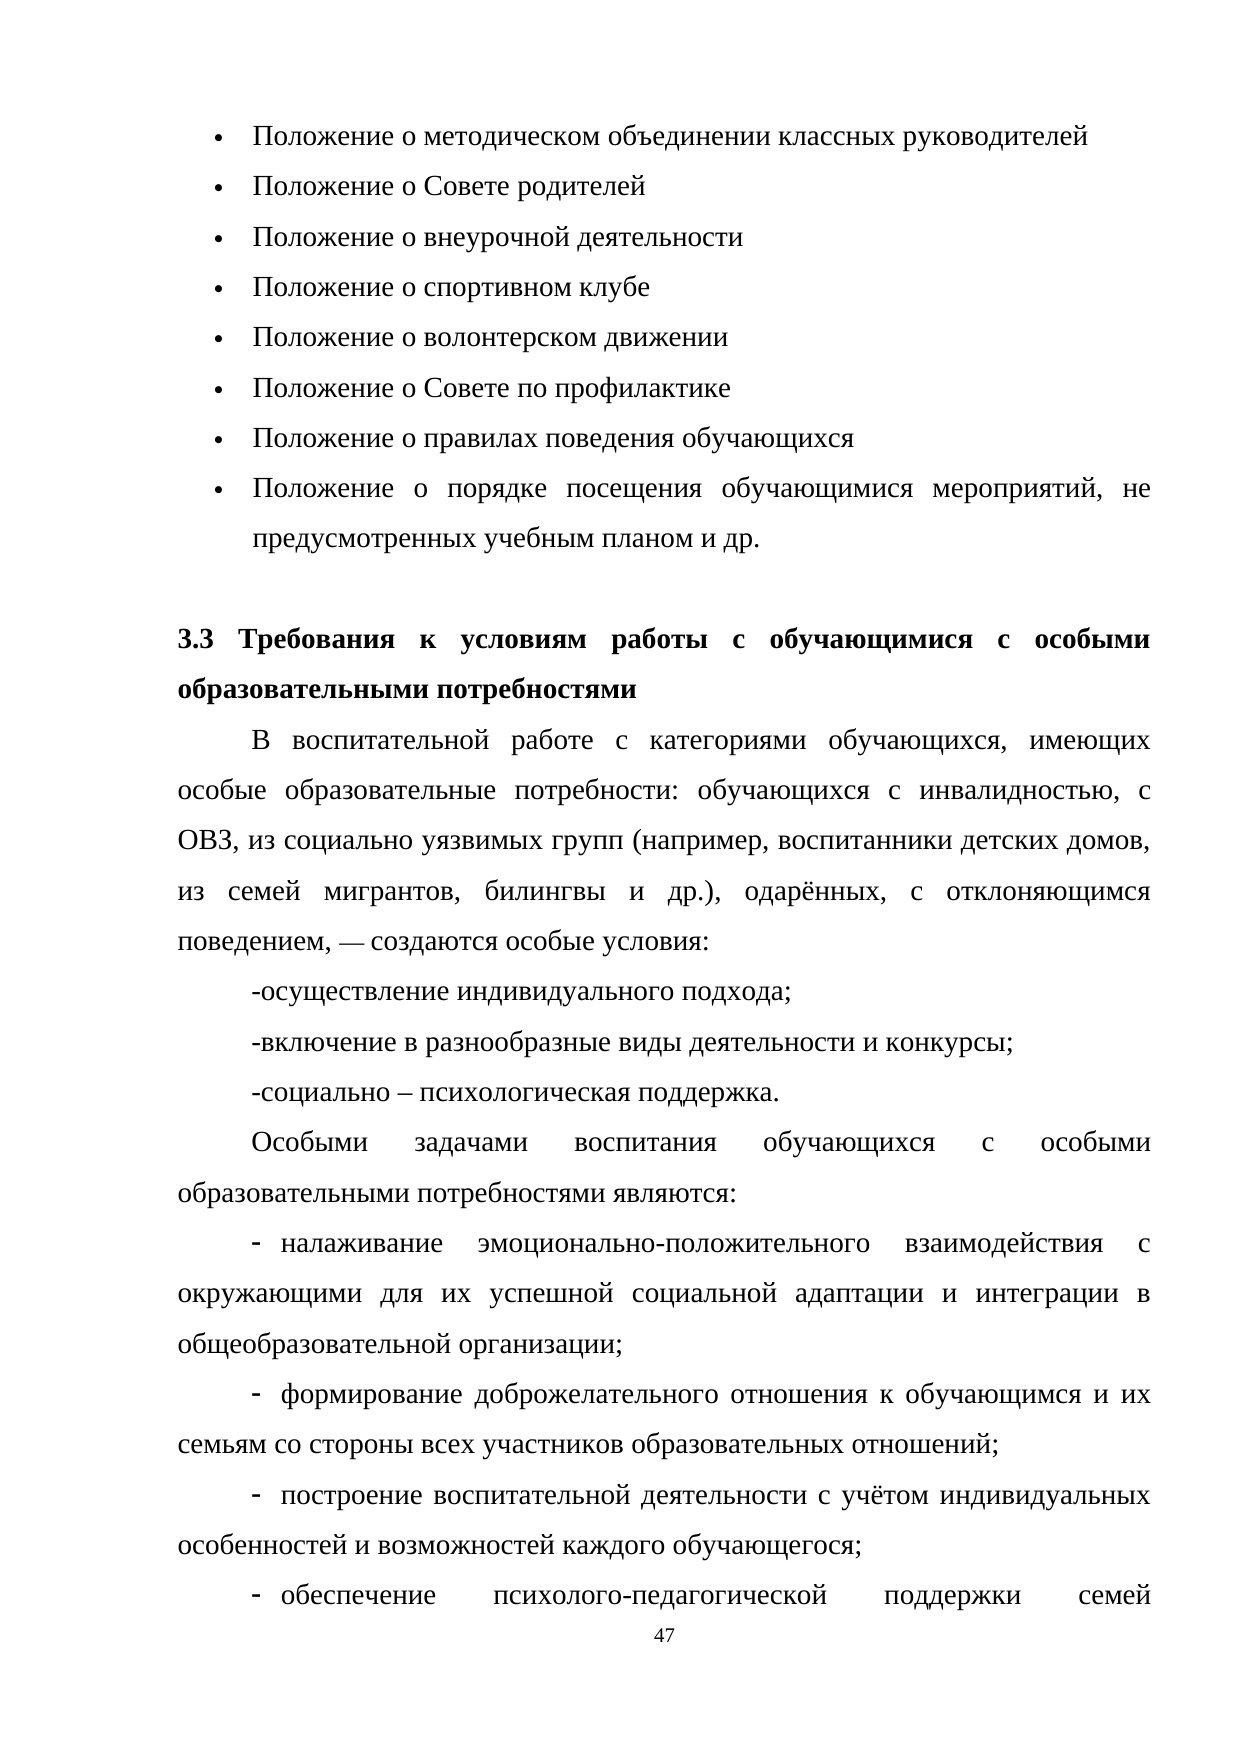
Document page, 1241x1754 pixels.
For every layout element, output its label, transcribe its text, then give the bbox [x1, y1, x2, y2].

list Положение о спортивном клубе [215, 269, 1152, 303]
list Положение о методическом объединении классных руководителей [215, 118, 1152, 152]
text -социально – психологическая поддержка. [177, 1074, 1152, 1108]
list Положение о Совете родителей [215, 168, 1152, 202]
text -осуществление индивидуального подхода; [177, 973, 1152, 1007]
list Положение о Совете по профилактике [215, 370, 1152, 403]
list Положение о волонтерском движении [215, 319, 1152, 353]
list построение воспитательной деятельности с учётом индивидуальных особенностей и возможностей каждого обучающегося; [177, 1477, 1152, 1561]
list Положение о внеурочной деятельности [215, 219, 1152, 252]
list Положение о порядке посещения обучающимися мероприятий, не предусмотренных учебным планом и др. [215, 470, 1152, 554]
list налаживание эмоционально-положительного взаимодействия с окружающими для их успешной социальной адаптации и интеграции в общеобразовательной организации; [177, 1225, 1152, 1359]
list формирование доброжелательного отношения к обучающимся и их семьям со стороны всех участников образовательных отношений; [177, 1376, 1152, 1460]
text Особыми задачами воспитания обучающихся с особыми образовательными потребностями являются: [177, 1124, 1152, 1208]
text В воспитательной работе с категориями обучающихся, имеющих особые образовательные потребности: обучающихся с инвалидностью, с ОВЗ, из социально уязвимых групп (например, воспитанники детских домов, из семей мигрантов, билингвы и др.), одарённых, с отклоняющимся поведением, — создаются особые условия: [177, 722, 1152, 957]
text -включение в разнообразные виды деятельности и конкурсы; [177, 1024, 1152, 1057]
list Положение о правилах поведения обучающихся [215, 420, 1152, 453]
text 3.3 Требования к условиям работы с обучающимися с особыми образовательными потребностями [177, 621, 1152, 705]
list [177, 1577, 1152, 1611]
